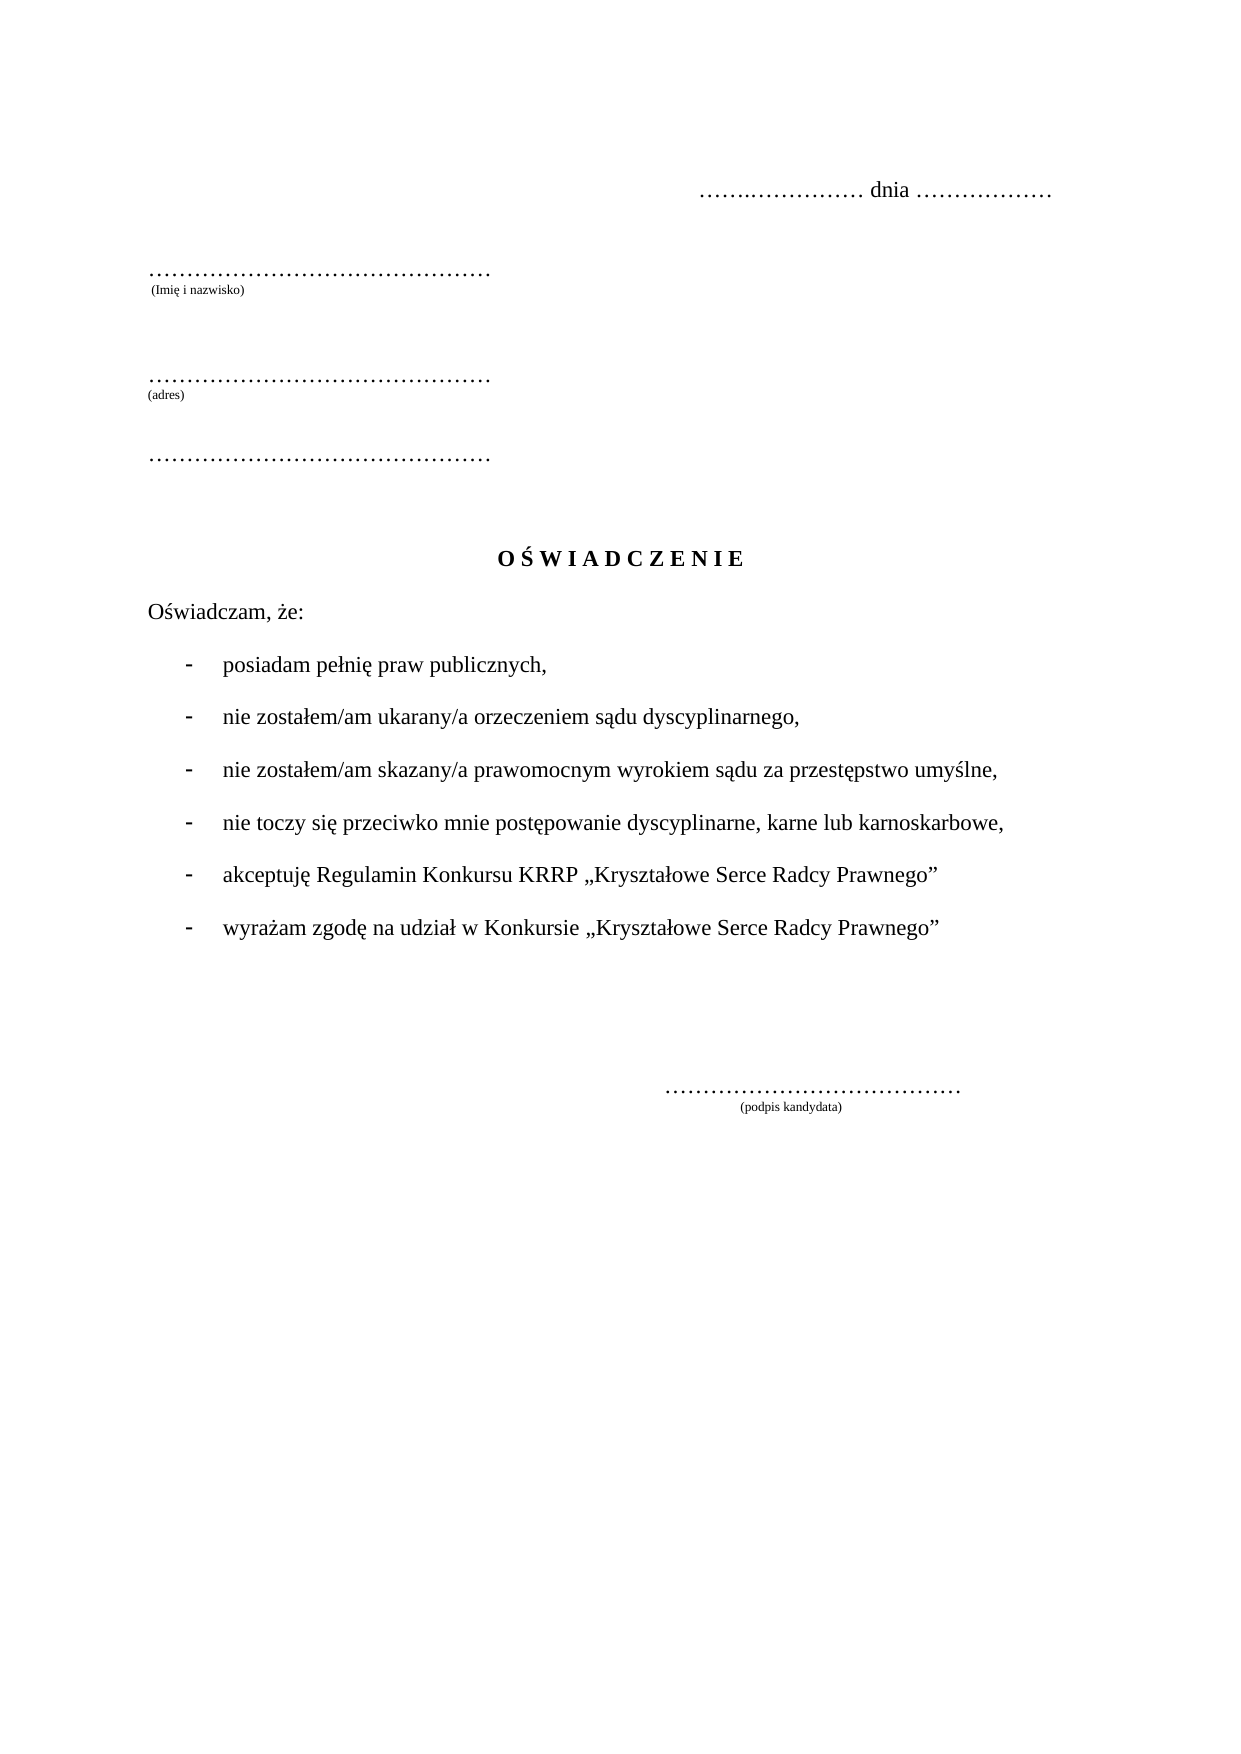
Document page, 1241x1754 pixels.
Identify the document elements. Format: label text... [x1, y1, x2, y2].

list nie zostałem/am skazany/a prawomocnym wyrokiem sądu za przestępstwo umyślne, [185, 756, 1093, 782]
list nie toczy się przeciwko mnie postępowanie dyscyplinarne, karne lub karnoskarbowe, [185, 809, 1093, 835]
text …….…………… dnia ……………… [148, 176, 1093, 203]
text ……………………………………… [148, 440, 1093, 466]
text ……………………………………… [148, 361, 1093, 387]
text O Ś W I A D C Z E N I E [148, 545, 1093, 572]
list nie zostałem/am ukarany/a orzeczeniem sądu dyscyplinarnego, [185, 703, 1093, 730]
list akceptuję Regulamin Konkursu KRRP „Kryształowe Serce Radcy Prawnego” [185, 862, 1093, 888]
text ………………………………… [664, 1072, 1093, 1099]
list posiadam pełnię praw publicznych, [185, 651, 1093, 677]
text Oświadczam, że: [148, 598, 1093, 624]
text ……………………………………… [148, 255, 1093, 282]
text (adres) [148, 387, 1093, 413]
text (podpis kandydata) [664, 1099, 1093, 1125]
text (Imię i nazwisko) [148, 282, 1093, 308]
list wyrażam zgodę na udział w Konkursie „Kryształowe Serce Radcy Prawnego” [185, 914, 1093, 941]
